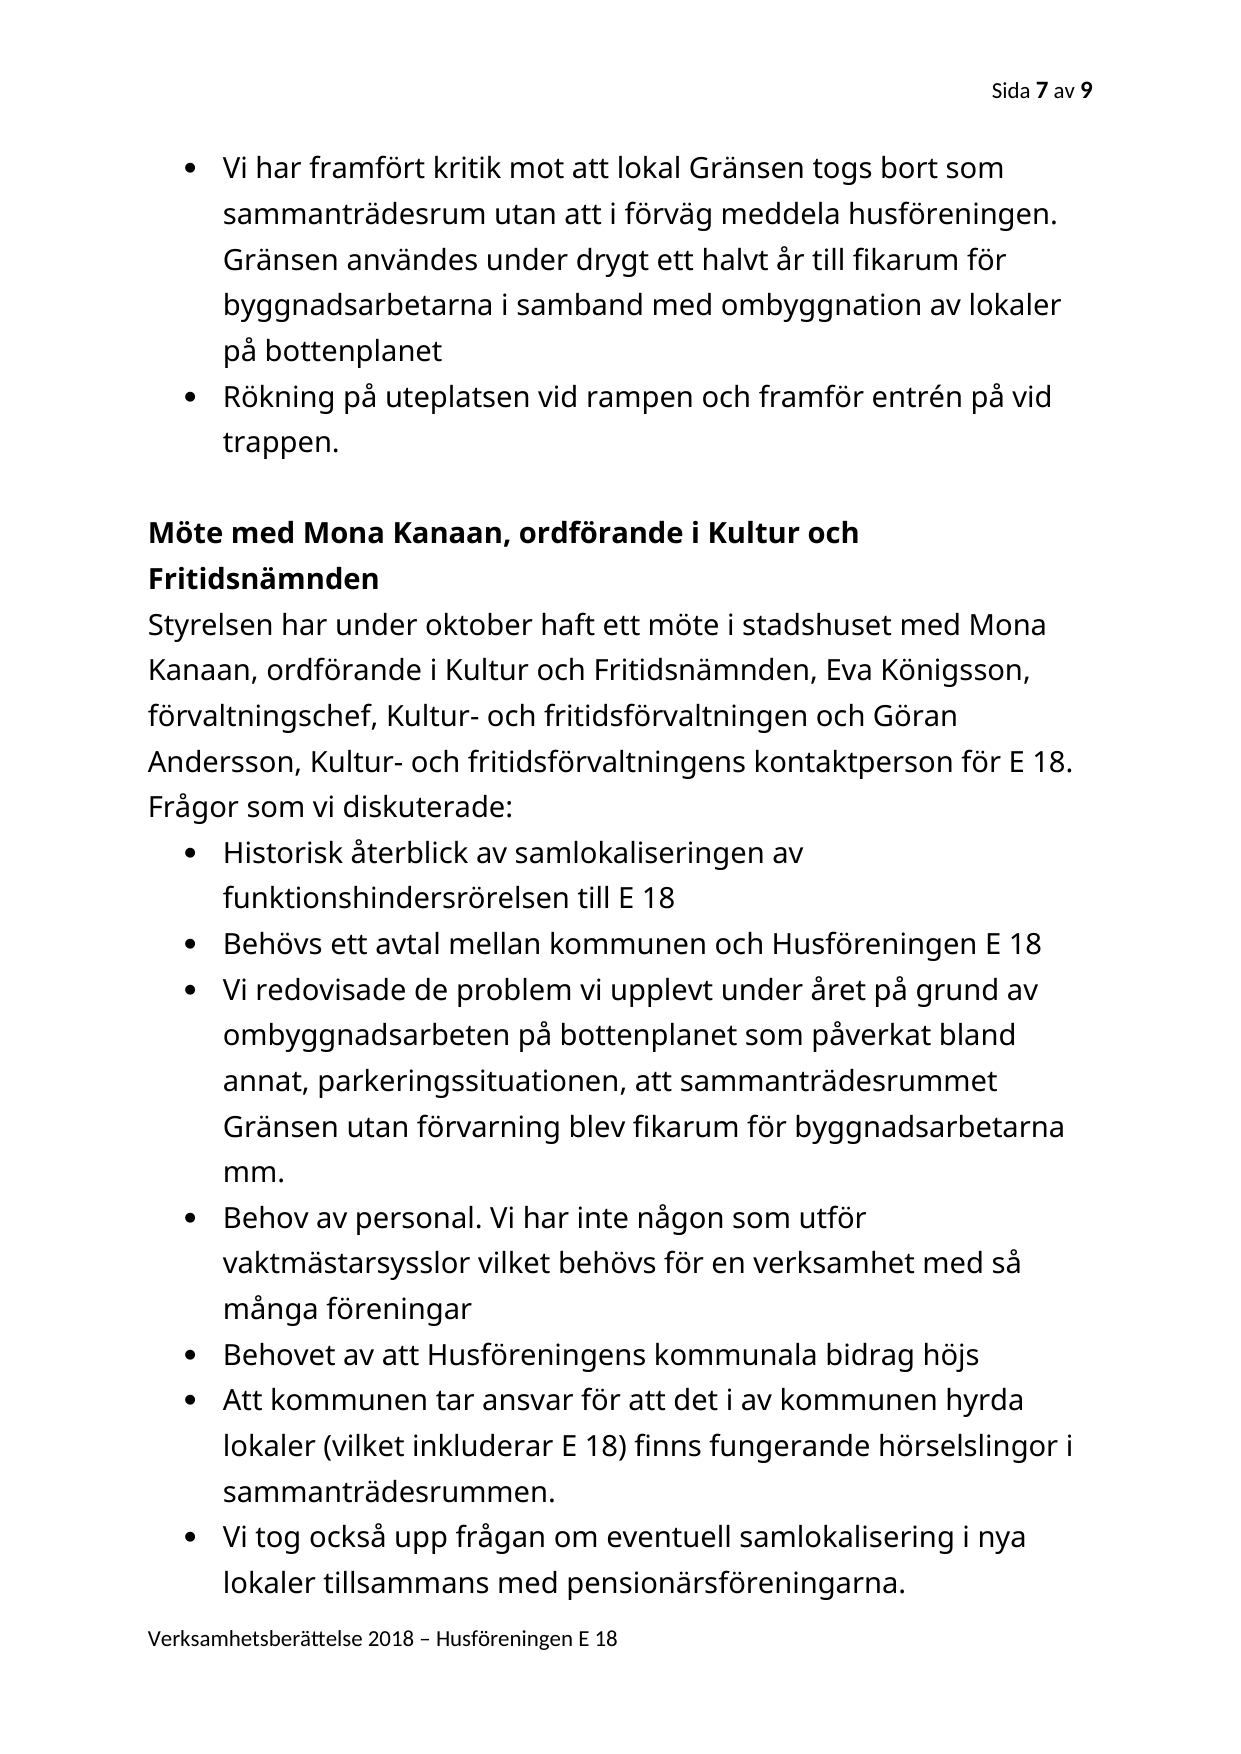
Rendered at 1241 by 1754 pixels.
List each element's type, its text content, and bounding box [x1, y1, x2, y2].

text Frågor som vi diskuterade: [148, 786, 1092, 826]
list Rökning på uteplatsen vid rampen och framför entrén på vid trappen. [185, 376, 1092, 461]
list Behovet av att Husföreningens kommunala bidrag höjs [185, 1334, 1092, 1374]
list Historisk återblick av samlokaliseringen av funktionshindersrörelsen till E 18 [185, 832, 1092, 917]
list Behov av personal. Vi har inte någon som utför vaktmästarsysslor vilket behövs för en verksamhet med så många föreningar [185, 1197, 1092, 1328]
list Vi tog också upp frågan om eventuell samlokalisering i nya lokaler tillsammans med pensionärsföreningarna. [185, 1516, 1092, 1602]
text Möte med Mona Kanaan, ordförande i Kultur och Fritidsnämnden [148, 513, 1092, 598]
list Vi redovisade de problem vi upplevt under året på grund av ombyggnadsarbeten på bottenplanet som påverkat bland annat, parkeringssituationen, att sammanträdesrummet Gränsen utan förvarning blev fikarum för byggnadsarbetarna mm. [185, 969, 1092, 1191]
text Styrelsen har under oktober haft ett möte i stadshuset med Mona Kanaan, ordförande i Kultur och Fritidsnämnden, Eva Königsson, förvaltningschef, Kultur- och fritidsförvaltningen och Göran Andersson, Kultur- och fritidsförvaltningens kontaktperson för E 18. [148, 604, 1092, 781]
list Behövs ett avtal mellan kommunen och Husföreningen E 18 [185, 923, 1092, 963]
list Vi har framfört kritik mot att lokal Gränsen togs bort som sammanträdesrum utan att i förväg meddela husföreningen. Gränsen användes under drygt ett halvt år till fikarum för byggnadsarbetarna i samband med ombyggnation av lokaler på bottenplanet [185, 148, 1092, 370]
list Att kommunen tar ansvar för att det i av kommunen hyrda lokaler (vilket inkluderar E 18) finns fungerande hörselslingor i sammanträdesrummen. [185, 1379, 1092, 1511]
